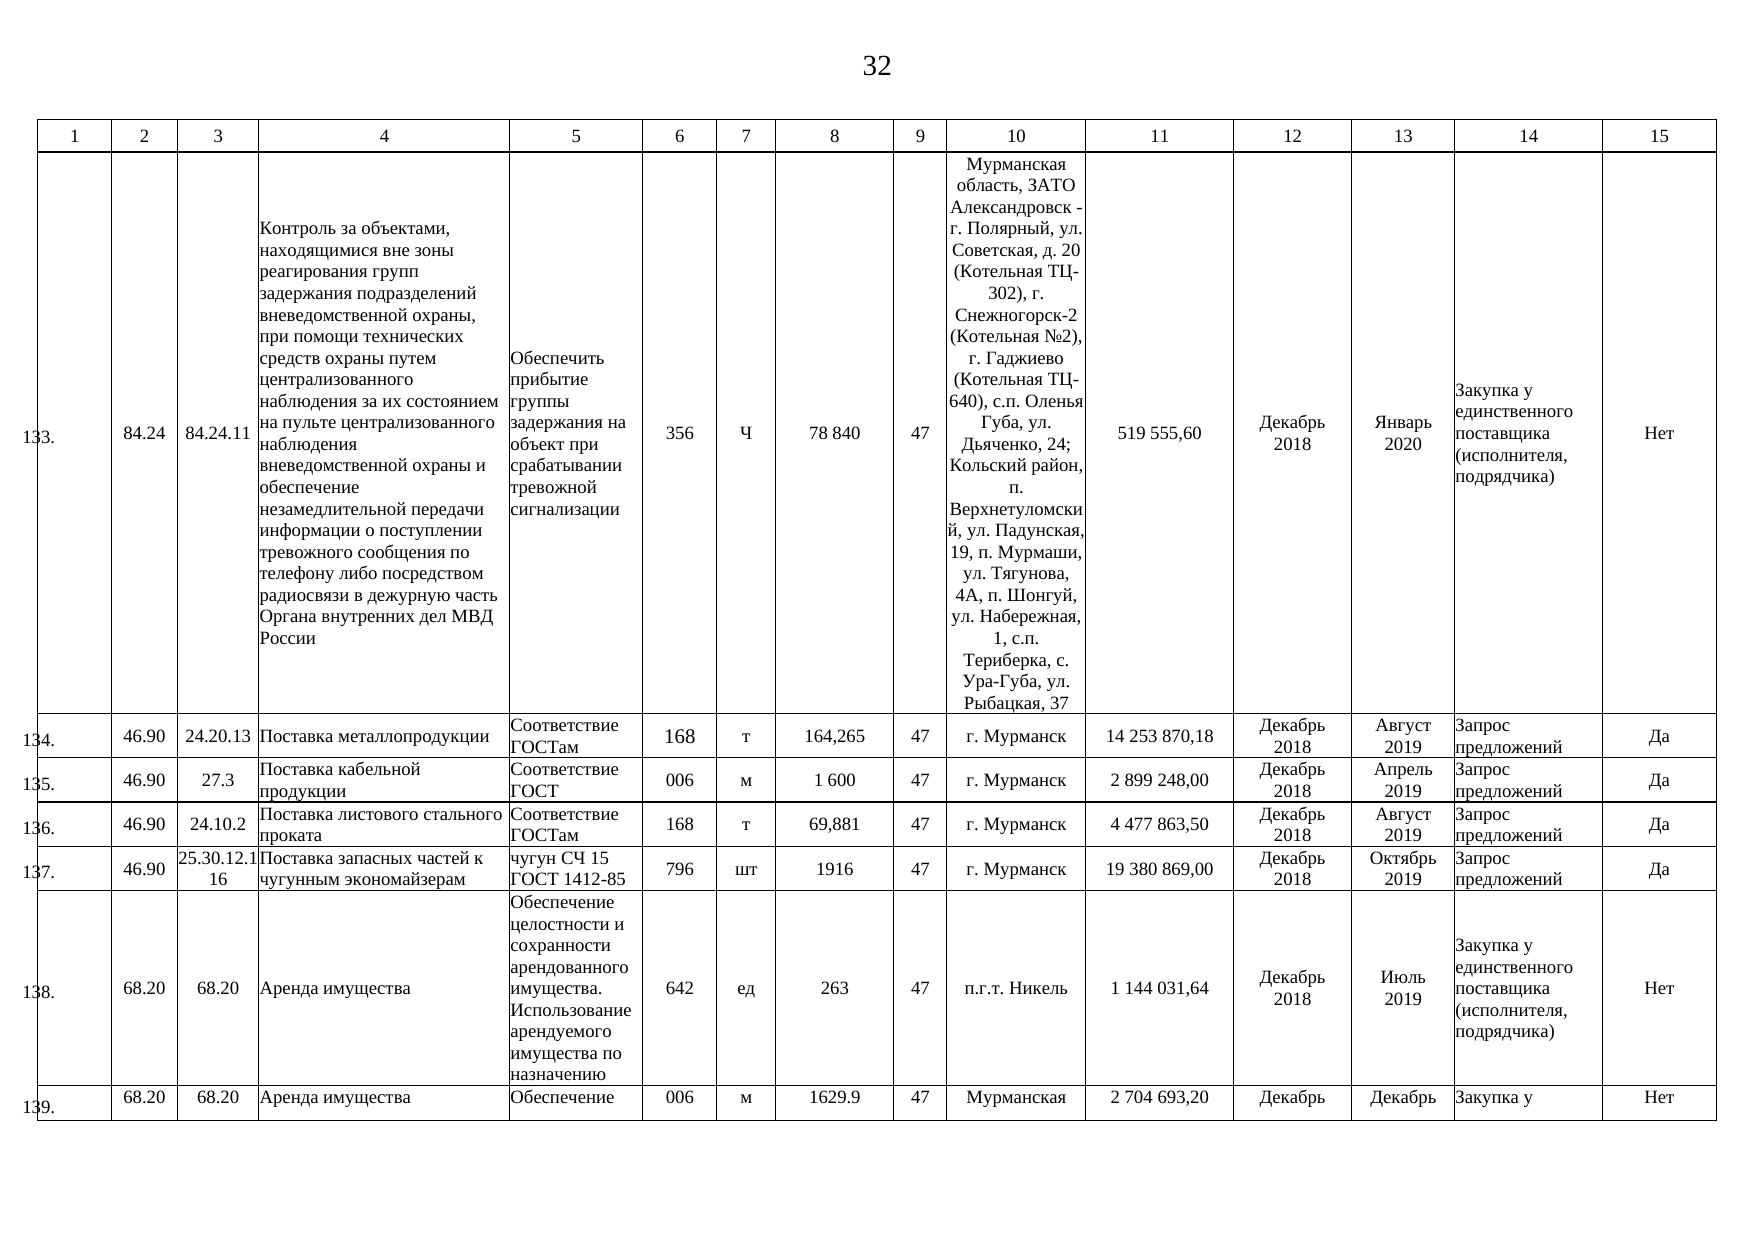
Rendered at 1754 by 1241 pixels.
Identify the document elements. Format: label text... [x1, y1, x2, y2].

table_cell 46.90 [112, 714, 177, 757]
table_cell Соответствие ГОСТам [510, 803, 642, 846]
table_cell 47 [894, 847, 946, 890]
table_cell 19 380 869,00 [1086, 847, 1233, 890]
table_header 3 [178, 120, 258, 151]
table_cell 4 477 863,50 [1086, 803, 1233, 846]
table_cell г. Мурманск [947, 714, 1085, 757]
table_cell 46.90 [112, 803, 177, 846]
table_cell [38, 1086, 111, 1119]
table_cell [38, 153, 111, 713]
table_header 15 [1603, 120, 1716, 151]
table_cell Да [1603, 847, 1716, 890]
table_cell 006 [643, 1086, 716, 1119]
table_cell Нет [1603, 153, 1716, 713]
table_cell Обеспечить прибытие группы задержания на объект при срабатывании тревожной сигнализации [510, 153, 642, 713]
table_cell Обеспечение целостности и сохранности арендованного имущества. Использование арендуемого имущества по назначению [510, 891, 642, 1085]
table_cell шт [717, 847, 775, 890]
table_cell Запрос предложений [1455, 758, 1602, 801]
table_cell 1629.9 [776, 1086, 893, 1119]
table_cell Да [1603, 803, 1716, 846]
table_cell 168 [643, 714, 716, 757]
table_cell Декабрь 2018 [1234, 758, 1351, 801]
table_cell 164,265 [776, 714, 893, 757]
table_cell 84.24.11 [178, 153, 258, 713]
table_cell Закупка у единственного поставщика (исполнителя, подрядчика) [1455, 891, 1602, 1085]
table_cell Июль 2019 [1352, 891, 1454, 1085]
table_cell Декабрь 2018 [1234, 891, 1351, 1085]
table_cell 78 840 [776, 153, 893, 713]
table_cell г. Мурманск [947, 758, 1085, 801]
table_cell Декабрь 2018 [1234, 803, 1351, 846]
table_cell м [717, 1086, 775, 1119]
table_cell ед [717, 891, 775, 1085]
table_cell 519 555,60 [1086, 153, 1233, 713]
table_header 4 [259, 120, 509, 151]
table_cell 356 [643, 153, 716, 713]
table_header 2 [112, 120, 177, 151]
table_cell Октябрь 2019 [1352, 847, 1454, 890]
table_cell Декабрь 2018 [1234, 153, 1351, 713]
table_cell п.г.т. Никель [947, 891, 1085, 1085]
table_cell г. Мурманск [947, 847, 1085, 890]
table_cell 2 899 248,00 [1086, 758, 1233, 801]
table_cell 68.20 [112, 891, 177, 1085]
table_cell [38, 758, 111, 801]
table_cell Нет [1603, 891, 1716, 1085]
table_cell м [717, 758, 775, 801]
table_cell 27.3 [178, 758, 258, 801]
table_cell Август 2019 [1352, 803, 1454, 846]
table_cell Мурманская область, жд. ст. Лопарская [947, 1086, 1085, 1119]
table_cell 1 600 [776, 758, 893, 801]
table_cell 47 [894, 153, 946, 713]
table_cell 46.90 [112, 758, 177, 801]
table_cell 84.24 [112, 153, 177, 713]
table_cell Поставка кабельной продукции [259, 758, 509, 801]
table_cell [38, 714, 111, 757]
table_cell Поставка металлопродукции [259, 714, 509, 757]
table_cell Август 2019 [1352, 714, 1454, 757]
table_header 6 [643, 120, 716, 151]
table_cell Ч [717, 153, 775, 713]
table_cell 47 [894, 714, 946, 757]
table_cell [38, 803, 111, 846]
table_header 13 [1352, 120, 1454, 151]
table_header 1 [38, 120, 111, 151]
table_cell Мурманская область, ЗАТО Александровск - г. Полярный, ул. Советская, д. 20 (Котельная ТЦ-302), г. Снежногорск-2 (Котельная №2), г. Гаджиево (Котельная ТЦ-640), с.п. Оленья Губа, ул. Дьяченко, 24; Кольский район, п. Верхнетуломский, ул. Падунская, 19, п. Мурмаши, ул. Тягунова, 4А, п. Шонгуй, ул. Набережная, 1, с.п. Териберка, с. Ура-Губа, ул. Рыбацкая, 37 [947, 153, 1085, 713]
table_cell Декабрь 2019 [1352, 1086, 1454, 1119]
table_cell [38, 891, 111, 1085]
table_cell 25.30.12.116 [178, 847, 258, 890]
table_cell 24.10.2 [178, 803, 258, 846]
table_cell Соответствие ГОСТ [510, 758, 642, 801]
table_cell Декабрь 2018 [1234, 847, 1351, 890]
table_cell 796 [643, 847, 716, 890]
table_cell Закупка у единственного поставщика (исполнителя, подрядчика) [1455, 153, 1602, 713]
table_header 14 [1455, 120, 1602, 151]
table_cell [1455, 1086, 1602, 1119]
table_cell 006 [643, 758, 716, 801]
table_cell Да [1603, 714, 1716, 757]
table_cell 47 [894, 803, 946, 846]
table_cell 68.20 [178, 891, 258, 1085]
table_cell Нет [1603, 1086, 1716, 1119]
table_cell Апрель 2019 [1352, 758, 1454, 801]
table_cell 69,881 [776, 803, 893, 846]
table_cell Да [1603, 758, 1716, 801]
table_cell Контроль за объектами, находящимися вне зоны реагирования групп задержания подразделений вневедомственной охраны, при помощи технических средств охраны путем централизованного наблюдения за их состоянием на пульте централизованного наблюдения вневедомственной охраны и обеспечение незамедлительной передачи информации о поступлении тревожного сообщения по телефону либо посредством радиосвязи в дежурную часть Органа внутренних дел МВД России [259, 153, 509, 713]
table_cell 1916 [776, 847, 893, 890]
table_header 11 [1086, 120, 1233, 151]
table_cell г. Мурманск [947, 803, 1085, 846]
table_cell 642 [643, 891, 716, 1085]
table_header 12 [1234, 120, 1351, 151]
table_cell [510, 1086, 642, 1119]
table_cell 263 [776, 891, 893, 1085]
table_cell 68.20 [112, 1086, 177, 1119]
table_cell Соответствие ГОСТам [510, 714, 642, 757]
table_cell 47 [894, 758, 946, 801]
table_header 7 [717, 120, 775, 151]
table_cell 47 [894, 1086, 946, 1119]
table_cell т [717, 714, 775, 757]
table_header 5 [510, 120, 642, 151]
table_cell [38, 847, 111, 890]
table_cell 168 [643, 803, 716, 846]
table_cell Декабрь 2018 [1234, 1086, 1351, 1119]
table_cell Аренда имущества [259, 891, 509, 1085]
table_cell Запрос предложений [1455, 847, 1602, 890]
table_cell Январь 2020 [1352, 153, 1454, 713]
table_cell Аренда имущества [259, 1086, 509, 1119]
table_cell т [717, 803, 775, 846]
table_header 9 [894, 120, 946, 151]
table_cell 46.90 [112, 847, 177, 890]
table_cell Декабрь 2018 [1234, 714, 1351, 757]
table_cell 68.20 [178, 1086, 258, 1119]
table_cell Поставка листового стального проката [259, 803, 509, 846]
table_cell Запрос предложений [1455, 714, 1602, 757]
table_cell Запрос предложений [1455, 803, 1602, 846]
table_header 10 [947, 120, 1085, 151]
table_cell 1 144 031,64 [1086, 891, 1233, 1085]
table_cell 47 [894, 891, 946, 1085]
table_cell чугун СЧ 15 ГОСТ 1412-85 [510, 847, 642, 890]
table_cell 2 704 693,20 [1086, 1086, 1233, 1119]
table_header 8 [776, 120, 893, 151]
table_cell 24.20.13 [178, 714, 258, 757]
table_cell Поставка запасных частей к чугунным экономайзерам [259, 847, 509, 890]
table_cell 14 253 870,18 [1086, 714, 1233, 757]
